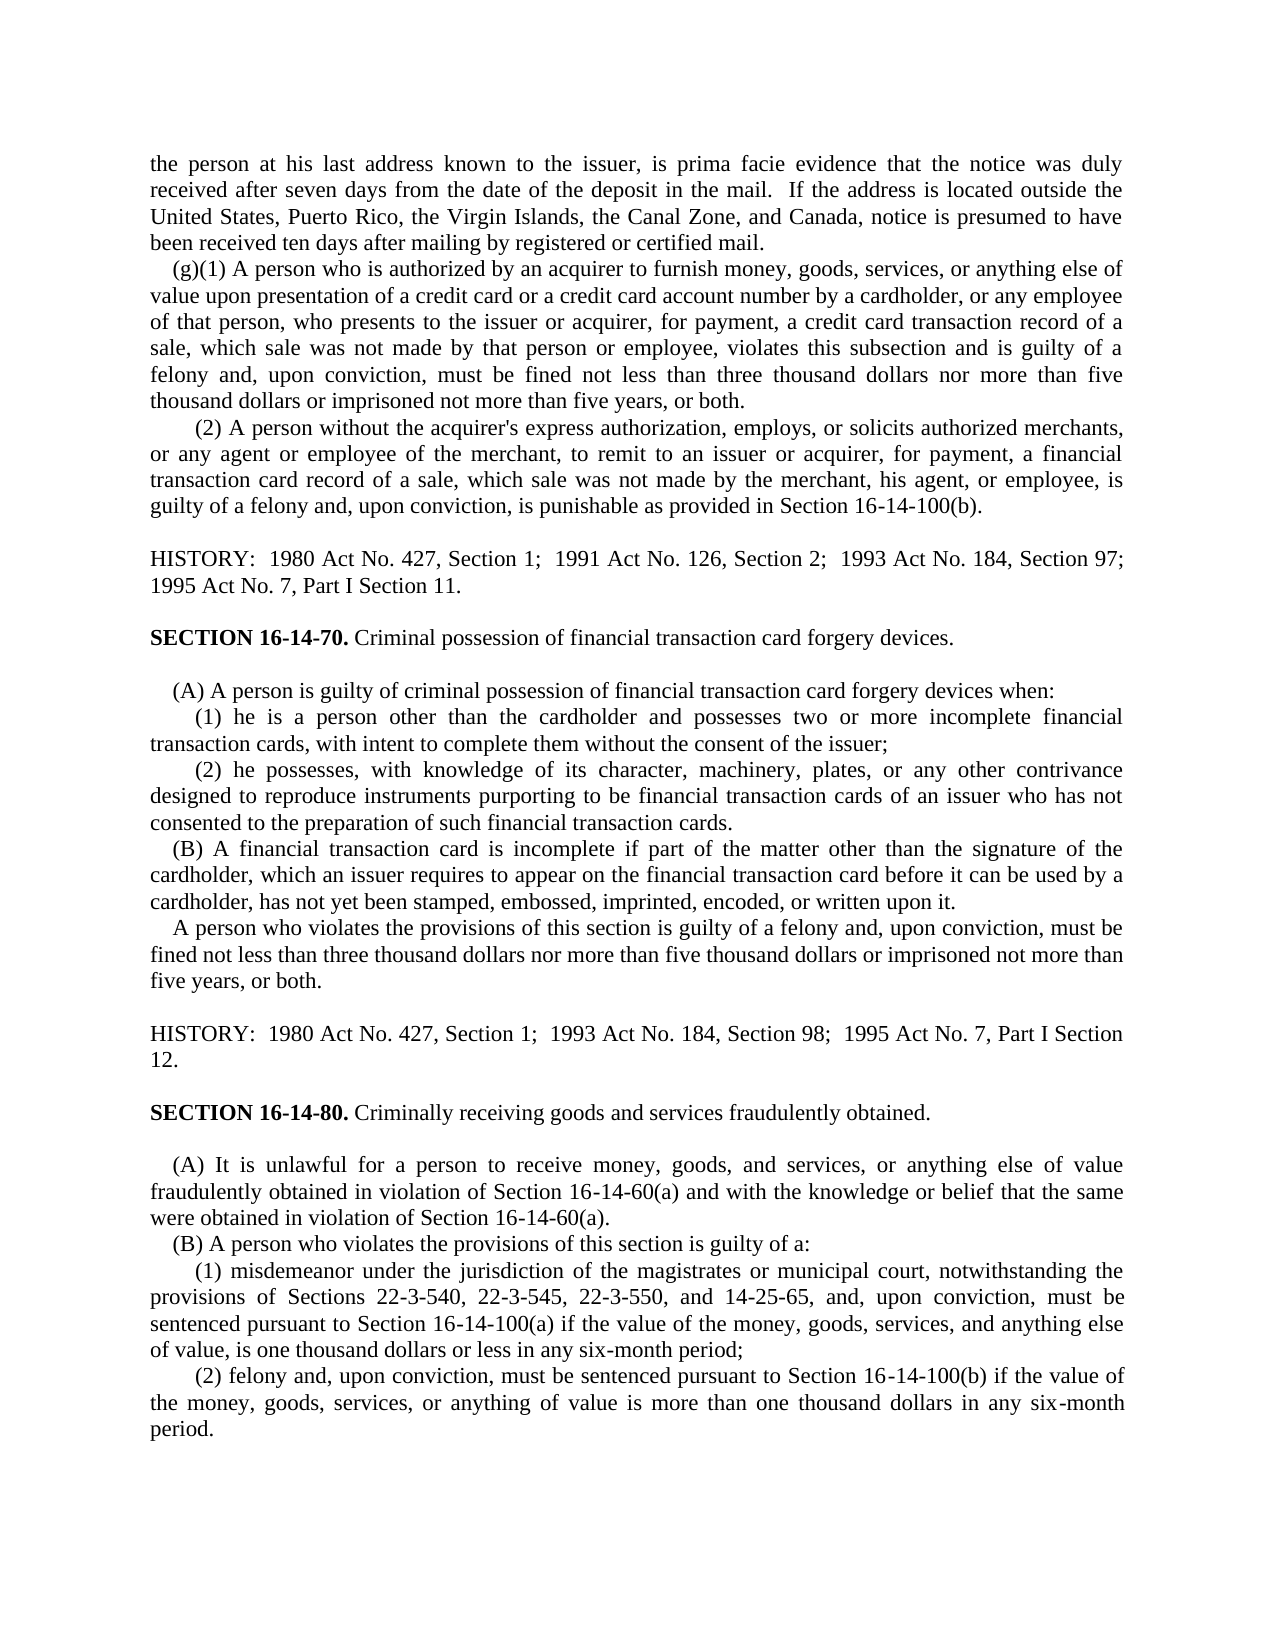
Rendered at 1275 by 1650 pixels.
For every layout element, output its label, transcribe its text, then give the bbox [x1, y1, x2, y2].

text (1) misdemeanor under the jurisdiction of the magistrates or municipal court, notwithstanding the provisions of Sections 22-3-540, 22-3-545, 22-3-550, and 14-25-65, and, upon conviction, must be sentenced pursuant to Section 16-14-100(a) if the value of the money, goods, services, and anything else of value, is one thousand dollars or less in any six-month period; [150, 1257, 1125, 1362]
text HISTORY: 1980 Act No. 427, Section 1; 1993 Act No. 184, Section 98; 1995 Act No. 7, Part I Section 12. [150, 1020, 1125, 1072]
text (2) he possesses, with knowledge of its character, machinery, plates, or any other contrivance designed to reproduce instruments purporting to be financial transaction cards of an issuer who has not consented to the preparation of such financial transaction cards. [150, 756, 1125, 835]
text (1) he is a person other than the cardholder and possesses two or more incomplete financial transaction cards, with intent to complete them without the consent of the issuer; [150, 703, 1125, 756]
text (B) A financial transaction card is incomplete if part of the matter other than the signature of the cardholder, which an issuer requires to appear on the financial transaction card before it can be used by a cardholder, has not yet been stamped, embossed, imprinted, encoded, or written upon it. [150, 835, 1125, 914]
text (B) A person who violates the provisions of this section is guilty of a: [150, 1231, 1125, 1257]
text HISTORY: 1980 Act No. 427, Section 1; 1991 Act No. 126, Section 2; 1993 Act No. 184, Section 97; 1995 Act No. 7, Part I Section 11. [150, 545, 1125, 598]
text (A) A person is guilty of criminal possession of financial transaction card forgery devices when: [150, 677, 1125, 703]
text (A) It is unlawful for a person to receive money, goods, and services, or anything else of value fraudulently obtained in violation of Section 16-14-60(a) and with the knowledge or belief that the same were obtained in violation of Section 16-14-60(a). [150, 1151, 1125, 1231]
text (2) A person without the acquirer's express authorization, employs, or solicits authorized merchants, or any agent or employee of the merchant, to remit to an issuer or acquirer, for payment, a financial transaction card record of a sale, which sale was not made by the merchant, his agent, or employee, is guilty of a felony and, upon conviction, is punishable as provided in Section 16-14-100(b). [150, 413, 1125, 519]
text (2) felony and, upon conviction, must be sentenced pursuant to Section 16-14-100(b) if the value of the money, goods, services, or anything of value is more than one thousand dollars in any six-month period. [150, 1362, 1125, 1441]
text SECTION 16-14-70. Criminal possession of financial transaction card forgery devices. [150, 624, 1125, 651]
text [150, 150, 1125, 255]
text (g)(1) A person who is authorized by an acquirer to furnish money, goods, services, or anything else of value upon presentation of a credit card or a credit card account number by a cardholder, or any employee of that person, who presents to the issuer or acquirer, for payment, a credit card transaction record of a sale, which sale was not made by that person or employee, violates this subsection and is guilty of a felony and, upon conviction, must be fined not less than three thousand dollars nor more than five thousand dollars or imprisoned not more than five years, or both. [150, 255, 1125, 413]
text SECTION 16-14-80. Criminally receiving goods and services fraudulently obtained. [150, 1099, 1125, 1125]
text A person who violates the provisions of this section is guilty of a felony and, upon conviction, must be fined not less than three thousand dollars nor more than five thousand dollars or imprisoned not more than five years, or both. [150, 914, 1125, 993]
